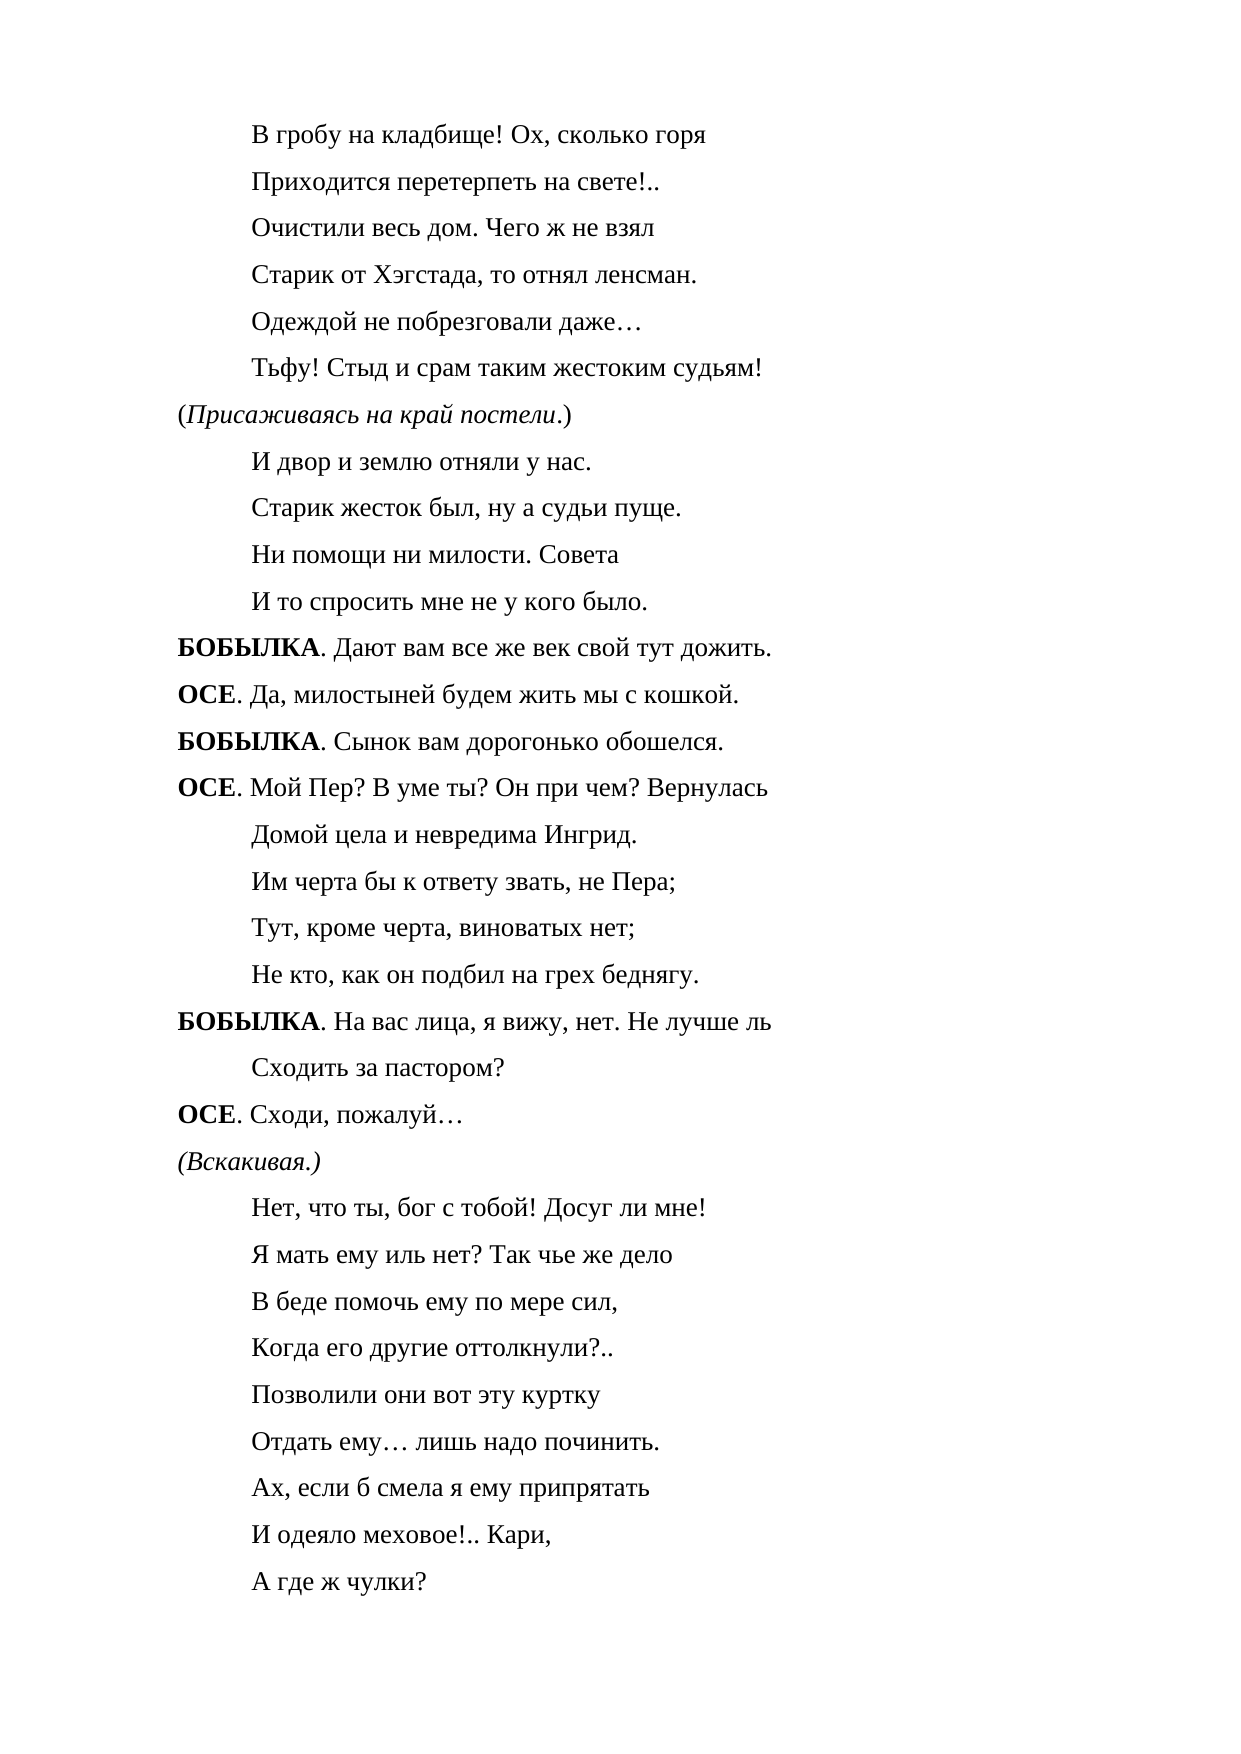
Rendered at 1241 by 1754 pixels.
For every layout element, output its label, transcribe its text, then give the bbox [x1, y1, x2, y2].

text Не кто, как он подбил на грех беднягу. [177, 958, 1152, 989]
text Нет, что ты, бог с тобой! Досуг ли мне! [177, 1191, 1152, 1223]
text Позволили они вот эту куртку [177, 1378, 1152, 1409]
text Очистили весь дом. Чего ж не взял [177, 211, 1152, 243]
text Им черта бы к ответу звать, не Пера; [177, 865, 1152, 896]
text (Присаживаясь на край постели.) [177, 398, 1152, 429]
text Тьфу! Стыд и срам таким жестоким судьям! [177, 351, 1152, 383]
text (Вскакивая.) [177, 1145, 1152, 1176]
text И двор и землю отняли у нас. [177, 445, 1152, 476]
text ОСЕ. Да, милостыней будем жить мы с кошкой. [177, 678, 1152, 709]
text Я мать ему иль нет? Так чье же дело [177, 1238, 1152, 1269]
text Сходить за пастором? [177, 1051, 1152, 1083]
text БОБЫЛКА. Дают вам все же век свой тут дожить. [177, 631, 1152, 663]
text И то спросить мне не у кого было. [177, 585, 1152, 616]
text ОСЕ. Сходи, пожалуй… [177, 1098, 1152, 1129]
text Ах, если б смела я ему припрятать [177, 1471, 1152, 1503]
text В гробу на кладбище! Ох, сколько горя [177, 118, 1152, 149]
text Ни помощи ни милости. Совета [177, 538, 1152, 569]
text И одеяло меховое!.. Кари, [177, 1518, 1152, 1549]
text Отдать ему… лишь надо починить. [177, 1425, 1152, 1456]
text ОСЕ. Мой Пер? В уме ты? Он при чем? Вернулась [177, 771, 1152, 803]
text Приходится перетерпеть на свете!.. [177, 165, 1152, 196]
text БОБЫЛКА. На вас лица, я вижу, нет. Не лучше ль [177, 1005, 1152, 1036]
text В беде помочь ему по мере сил, [177, 1285, 1152, 1316]
text Старик жесток был, ну а судьи пуще. [177, 491, 1152, 523]
text Домой цела и невредима Ингрид. [177, 818, 1152, 849]
text Тут, кроме черта, виноватых нет; [177, 911, 1152, 943]
text Когда его другие оттолкнули?.. [177, 1331, 1152, 1363]
text А где ж чулки? [177, 1565, 1152, 1596]
text Одеждой не побрезговали даже… [177, 305, 1152, 336]
text БОБЫЛКА. Сынок вам дорогонько обошелся. [177, 725, 1152, 756]
text Старик от Хэгстада, то отнял ленсман. [177, 258, 1152, 289]
